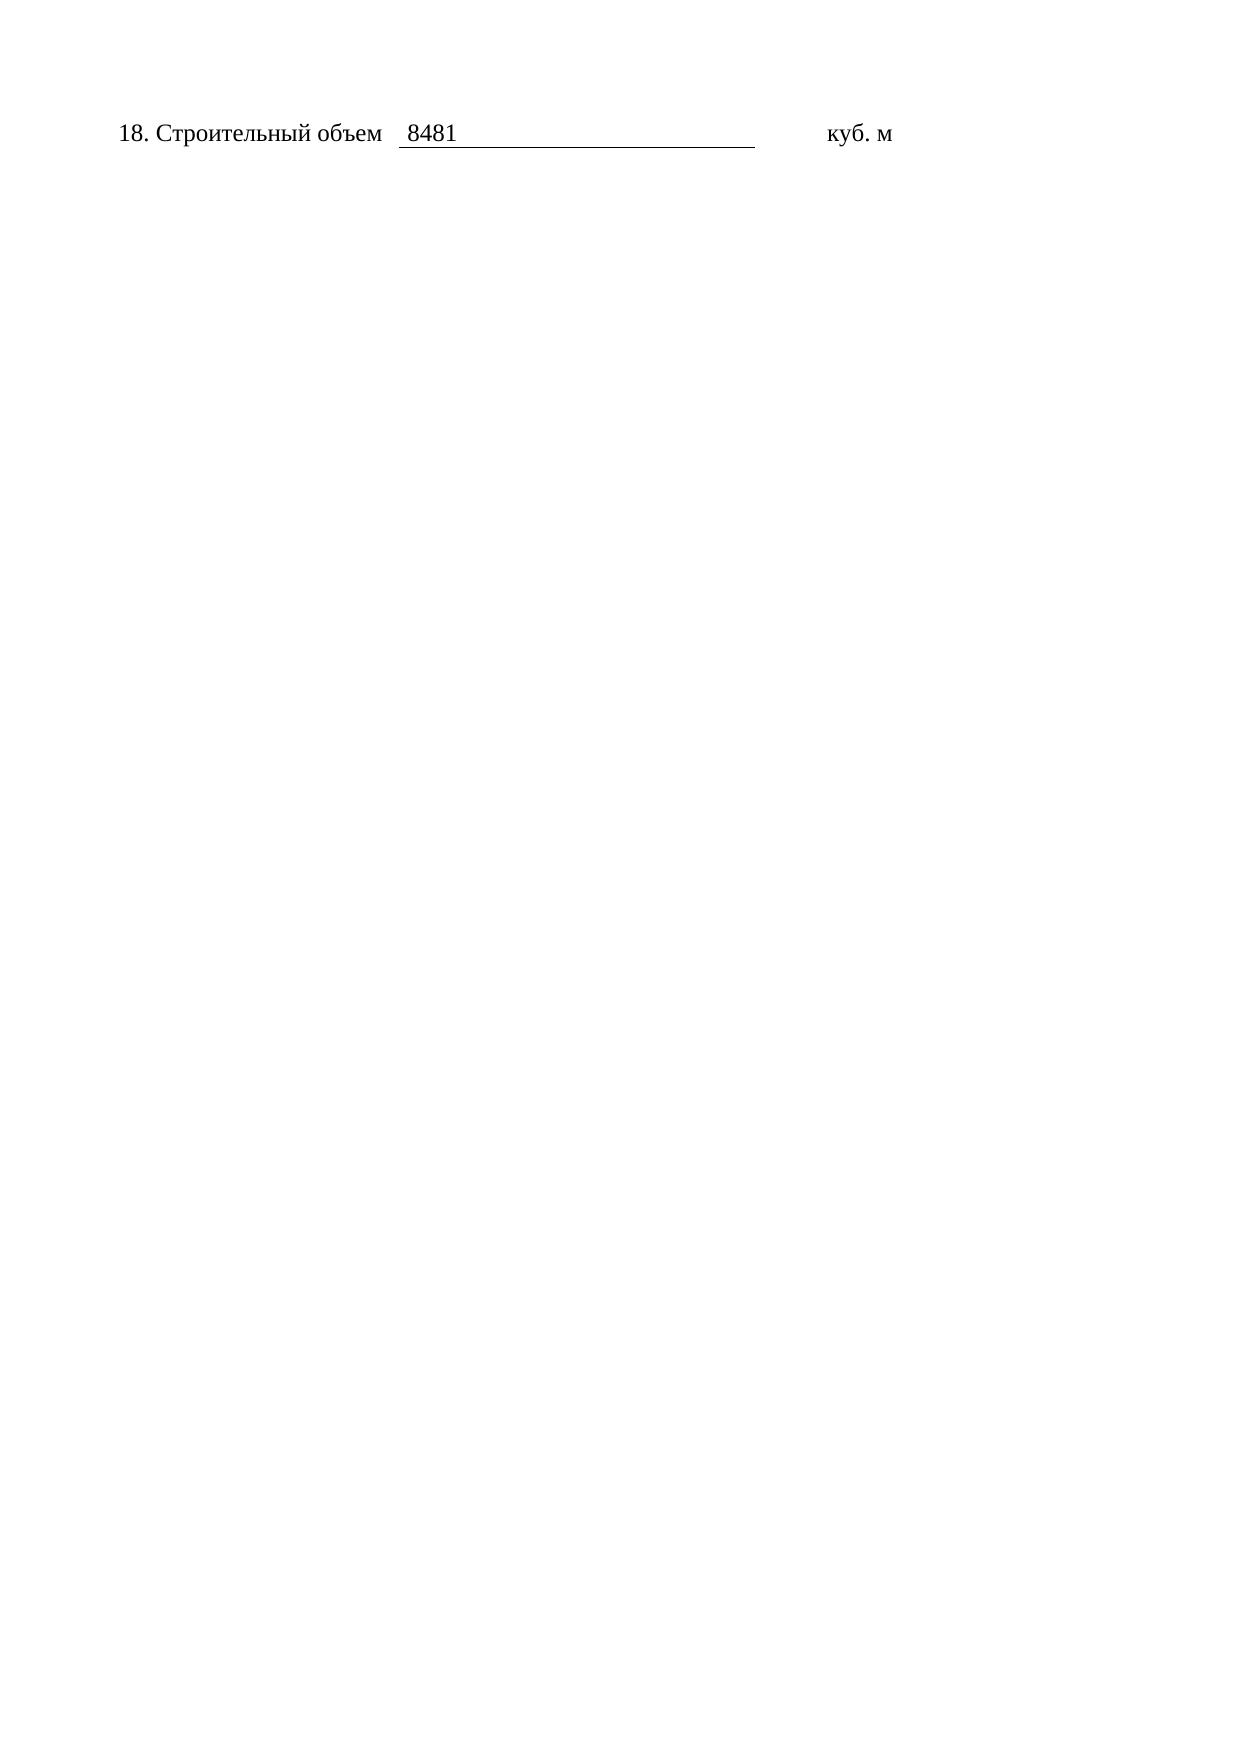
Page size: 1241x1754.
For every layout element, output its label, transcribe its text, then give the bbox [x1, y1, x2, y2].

text 18. Строительный объем 8481 куб. м [59, 118, 1063, 147]
